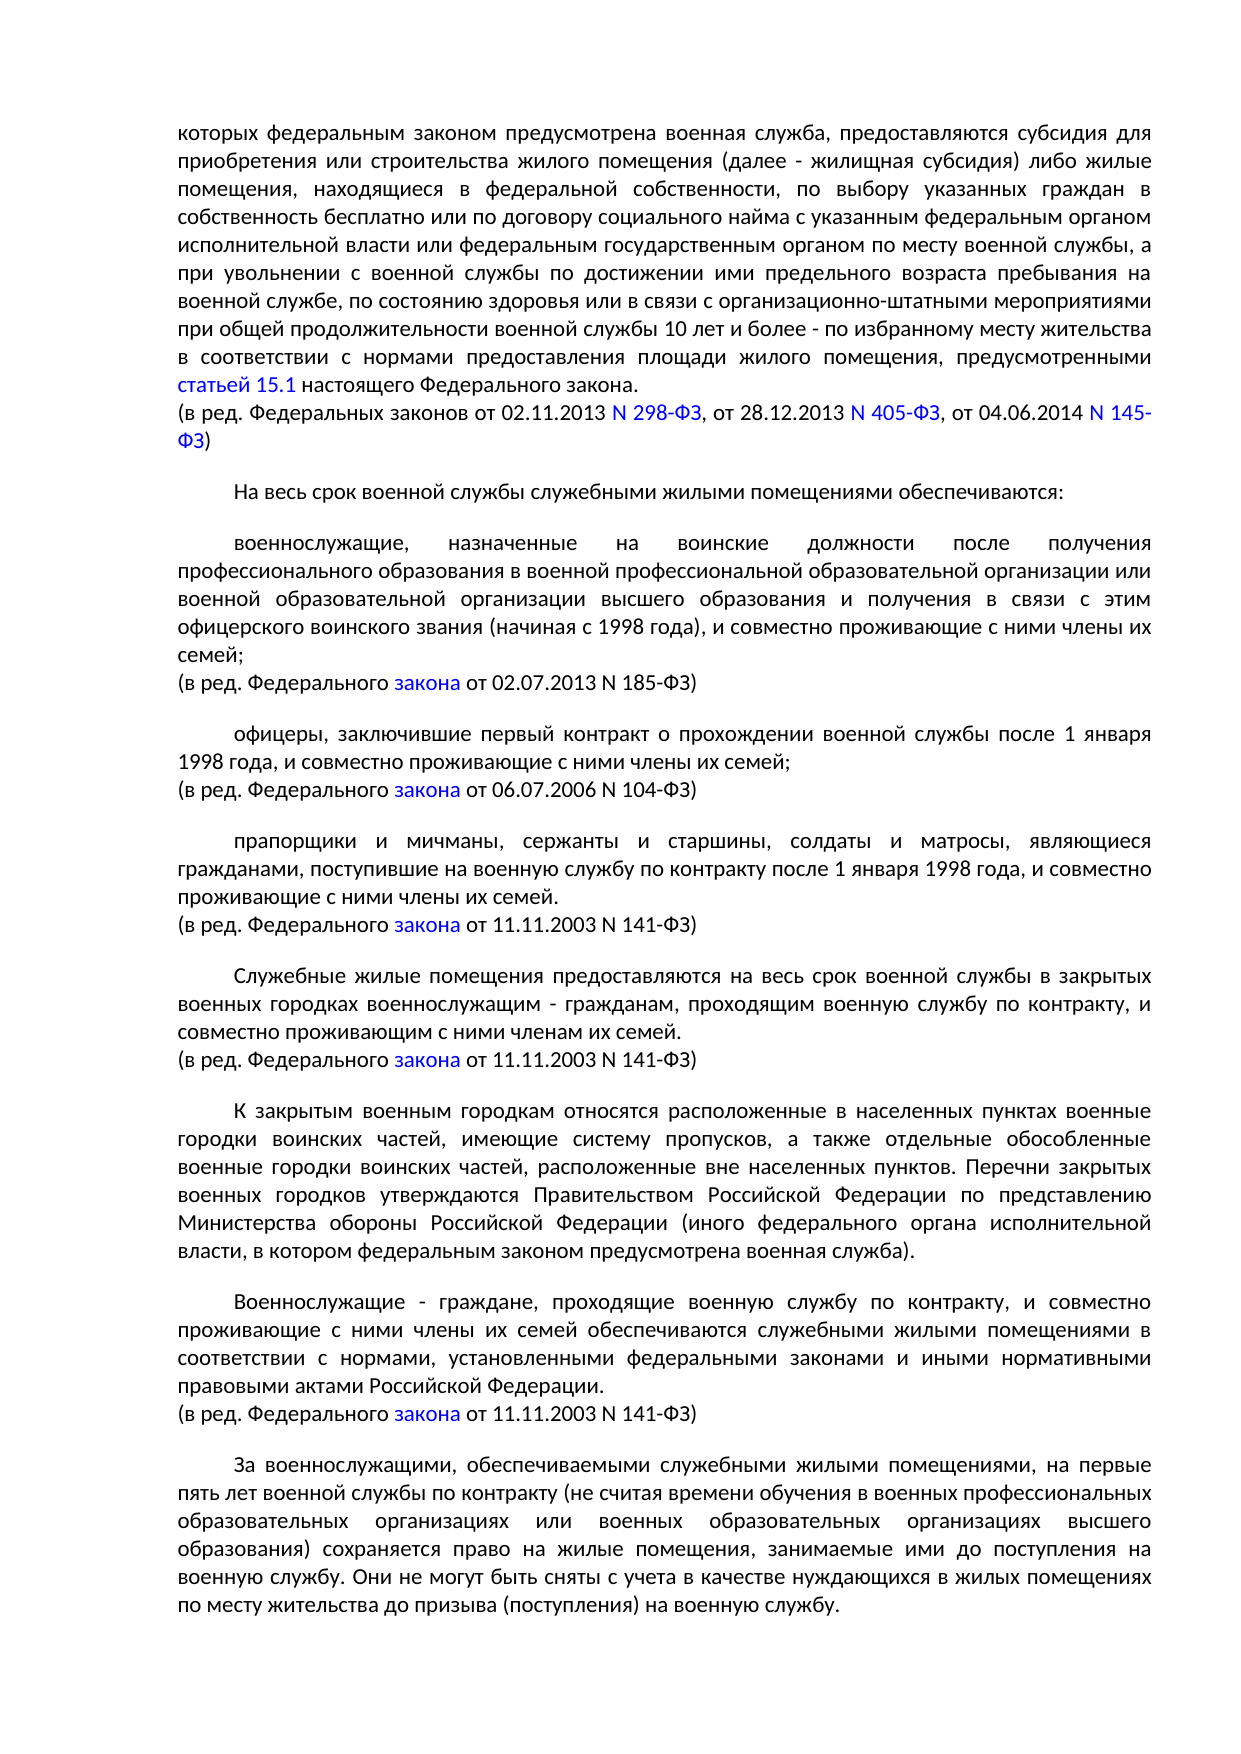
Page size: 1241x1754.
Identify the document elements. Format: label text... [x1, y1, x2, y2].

text (в ред. Федерального закона от 06.07.2006 N 104-ФЗ) [177, 775, 1152, 803]
text офицеры, заключившие первый контракт о прохождении военной службы после 1 января 1998 года, и совместно проживающие с ними члены их семей; [177, 719, 1152, 775]
text Военнослужащие - граждане, проходящие военную службу по контракту, и совместно проживающие с ними члены их семей обеспечиваются служебными жилыми помещениями в соответствии с нормами, установленными федеральными законами и иными нормативными правовыми актами Российской Федерации. [177, 1287, 1152, 1399]
text (в ред. Федеральных законов от 02.11.2013 N 298-ФЗ, от 28.12.2013 N 405-ФЗ, от 04.06.2014 N 145-ФЗ) [177, 398, 1152, 454]
text (в ред. Федерального закона от 11.11.2003 N 141-ФЗ) [177, 910, 1152, 938]
text (в ред. Федерального закона от 02.07.2013 N 185-ФЗ) [177, 668, 1152, 696]
text К закрытым военным городкам относятся расположенные в населенных пунктах военные городки воинских частей, имеющие систему пропусков, а также отдельные обособленные военные городки воинских частей, расположенные вне населенных пунктов. Перечни закрытых военных городков утверждаются Правительством Российской Федерации по представлению Министерства обороны Российской Федерации (иного федерального органа исполнительной власти, в котором федеральным законом предусмотрена военная служба). [177, 1096, 1152, 1264]
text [177, 118, 1152, 398]
text прапорщики и мичманы, сержанты и старшины, солдаты и матросы, являющиеся гражданами, поступившие на военную службу по контракту после 1 января 1998 года, и совместно проживающие с ними члены их семей. [177, 826, 1152, 910]
text За военнослужащими, обеспечиваемыми служебными жилыми помещениями, на первые пять лет военной службы по контракту (не считая времени обучения в военных профессиональных образовательных организациях или военных образовательных организациях высшего образования) сохраняется право на жилые помещения, занимаемые ими до поступления на военную службу. Они не могут быть сняты с учета в качестве нуждающихся в жилых помещениях по месту жительства до призыва (поступления) на военную службу. [177, 1450, 1152, 1618]
text На весь срок военной службы служебными жилыми помещениями обеспечиваются: [177, 477, 1152, 505]
text (в ред. Федерального закона от 11.11.2003 N 141-ФЗ) [177, 1045, 1152, 1073]
text Служебные жилые помещения предоставляются на весь срок военной службы в закрытых военных городках военнослужащим - гражданам, проходящим военную службу по контракту, и совместно проживающим с ними членам их семей. [177, 961, 1152, 1045]
text (в ред. Федерального закона от 11.11.2003 N 141-ФЗ) [177, 1399, 1152, 1427]
text военнослужащие, назначенные на воинские должности после получения профессионального образования в военной профессиональной образовательной организации или военной образовательной организации высшего образования и получения в связи с этим офицерского воинского звания (начиная с 1998 года), и совместно проживающие с ними члены их семей; [177, 528, 1152, 668]
